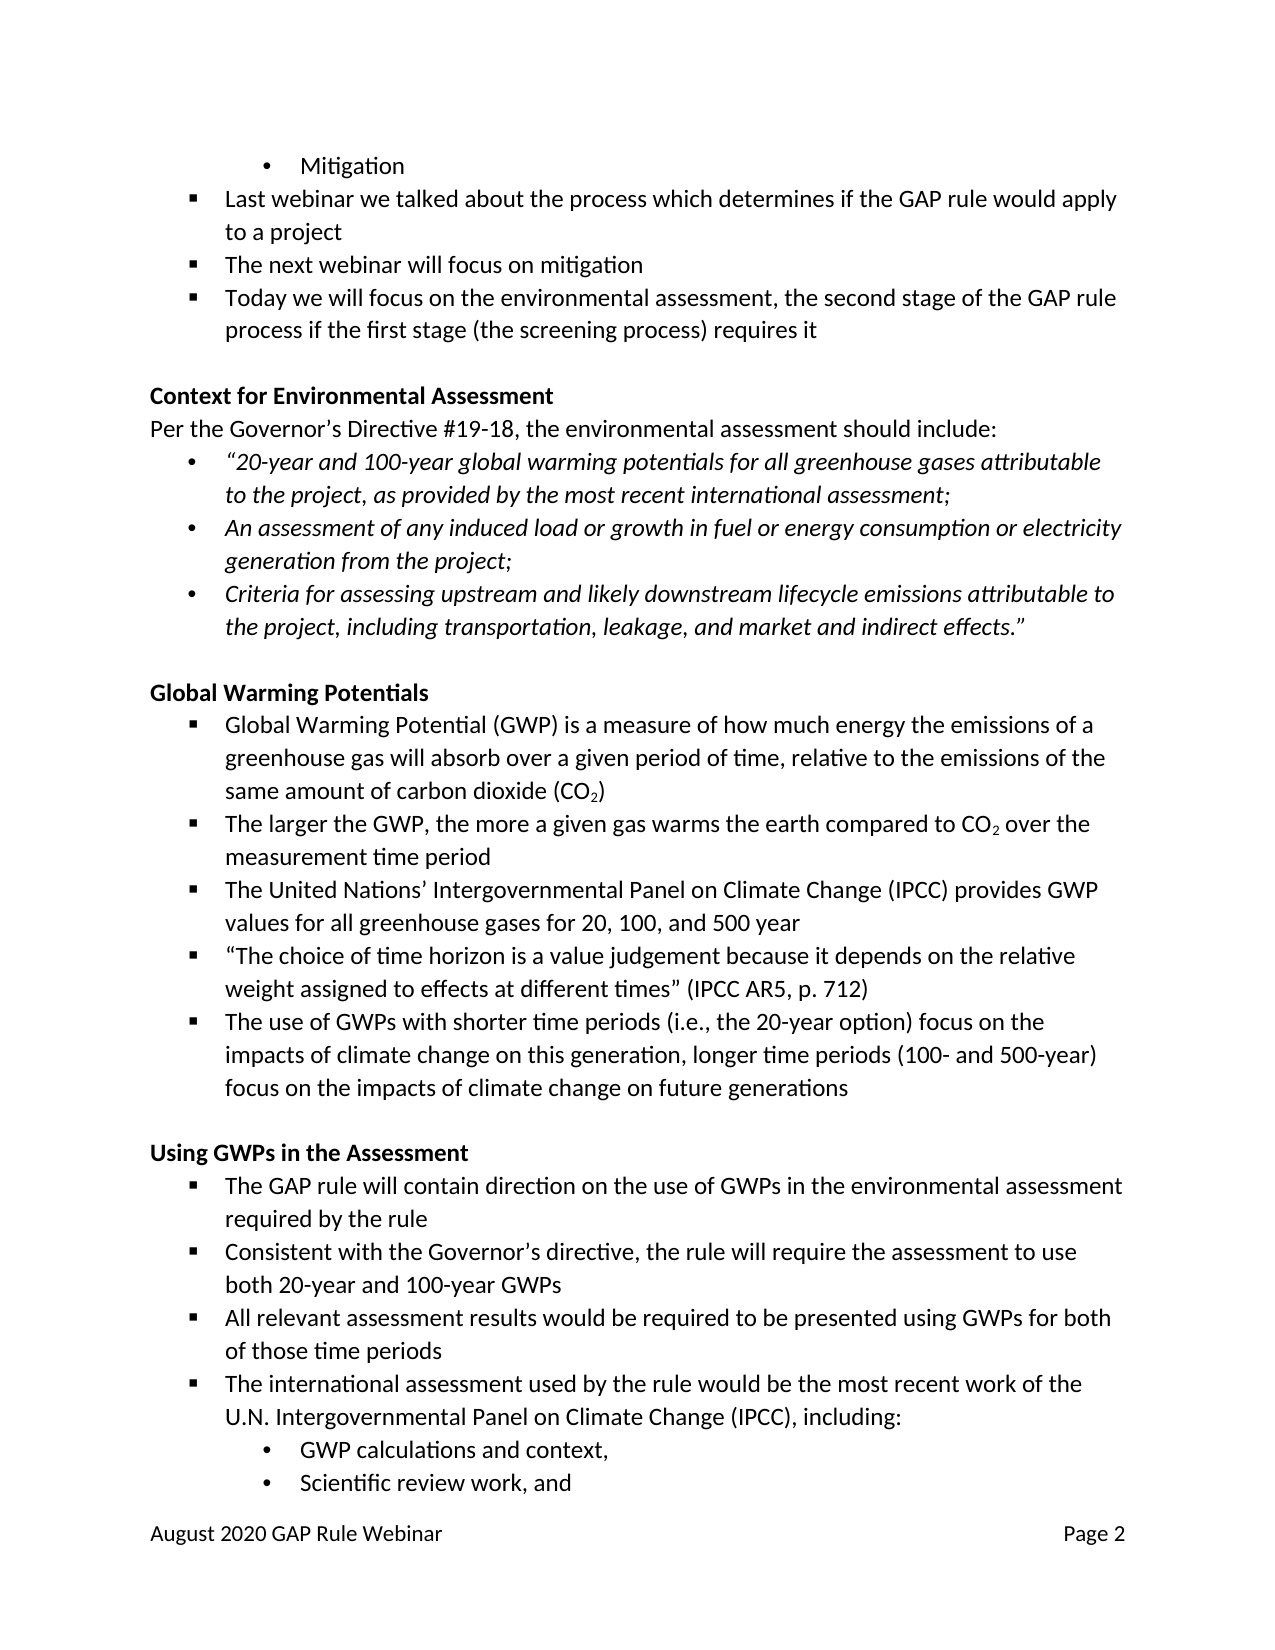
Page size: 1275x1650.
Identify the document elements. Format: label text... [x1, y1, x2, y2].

list Consistent with the Governor’s directive, the rule will require the assessment to use both 20-year and 100-year GWPs [187, 1236, 1125, 1300]
list All relevant assessment results would be required to be presented using GWPs for both of those time periods [187, 1302, 1125, 1366]
list “20-year and 100-year global warming potentials for all greenhouse gases attributable to the project, as provided by the most recent international assessment; [187, 446, 1125, 510]
list “The choice of time horizon is a value judgement because it depends on the relative weight assigned to effects at different times” (IPCC AR5, p. 712) [187, 940, 1125, 1003]
list The United Nations’ Intergovernmental Panel on Climate Change (IPCC) provides GWP values for all greenhouse gases for 20, 100, and 500 year [187, 874, 1125, 938]
list Mitigation [262, 150, 1125, 181]
list Scientific review work, and [262, 1467, 1125, 1497]
list GWP calculations and context, [262, 1434, 1125, 1464]
text Global Warming Potentials [150, 677, 1125, 707]
list Last webinar we talked about the process which determines if the GAP rule would apply to a project [187, 183, 1125, 246]
list The GAP rule will contain direction on the use of GWPs in the environmental assessment required by the rule [187, 1170, 1125, 1234]
list An assessment of any induced load or growth in fuel or energy consumption or electricity generation from the project; [187, 512, 1125, 576]
text Context for Environmental Assessment [150, 380, 1125, 411]
list The next webinar will focus on mitigation [187, 249, 1125, 279]
text Using GWPs in the Assessment [150, 1137, 1125, 1168]
list Global Warming Potential (GWP) is a measure of how much energy the emissions of a greenhouse gas will absorb over a given period of time, relative to the emissions of the same amount of carbon dioxide (CO2) [187, 709, 1125, 806]
list Today we will focus on the environmental assessment, the second stage of the GAP rule process if the first stage (the screening process) requires it [187, 282, 1125, 345]
list The international assessment used by the rule would be the most recent work of the U.N. Intergovernmental Panel on Climate Change (IPCC), including: [187, 1368, 1125, 1431]
list Criteria for assessing upstream and likely downstream lifecycle emissions attributable to the project, including transportation, leakage, and market and indirect effects.” [187, 578, 1125, 641]
text Per the Governor’s Directive #19-18, the environmental assessment should include: [150, 413, 1125, 444]
list The larger the GWP, the more a given gas warms the earth compared to CO2 over the measurement time period [187, 808, 1125, 872]
list The use of GWPs with shorter time periods (i.e., the 20-year option) focus on the impacts of climate change on this generation, longer time periods (100- and 500-year) focus on the impacts of climate change on future generations [187, 1006, 1125, 1102]
